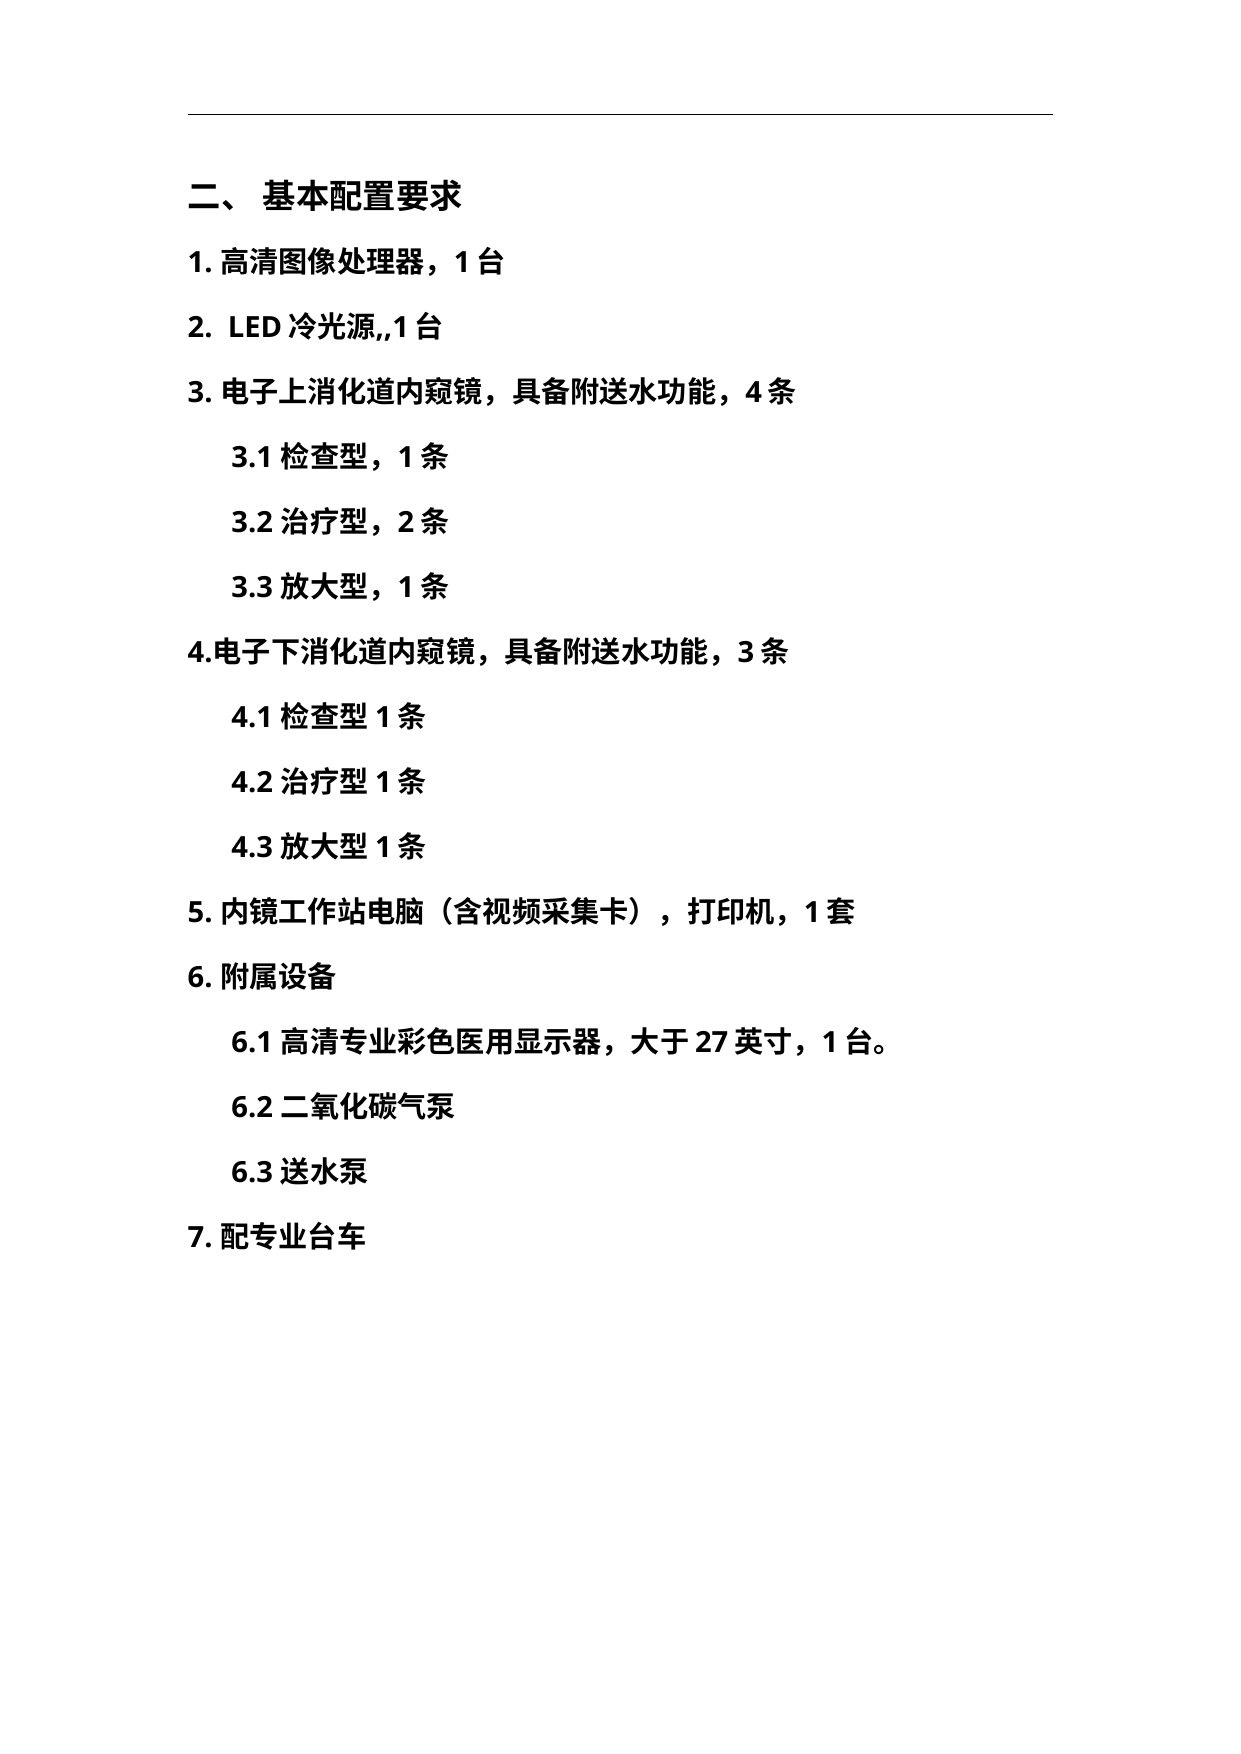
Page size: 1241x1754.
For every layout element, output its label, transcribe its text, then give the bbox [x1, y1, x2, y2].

list 3.3 放大型，1条 [231, 552, 1053, 617]
list 基本配置要求 [187, 162, 1053, 227]
list 6.2 二氧化碳气泵 [231, 1072, 1053, 1137]
list 6.3 送水泵 [231, 1137, 1053, 1202]
list 4.2 治疗型 1条 [231, 747, 1053, 812]
text 5. 内镜工作站电脑（含视频采集卡），打印机，1套 [187, 877, 1053, 942]
text 2. LED冷光源,,1台 [187, 292, 1053, 357]
text 6. 附属设备 [187, 942, 1053, 1007]
text 1. 高清图像处理器，1台 [187, 227, 1053, 292]
list 6.1 高清专业彩色医用显示器，大于27英寸，1台。 [231, 1007, 1053, 1072]
list 4.3 放大型 1条 [231, 812, 1053, 877]
list 3.1 检查型，1条 [231, 422, 1053, 487]
text 7. 配专业台车 [187, 1202, 1053, 1267]
text 4.电子下消化道内窥镜，具备附送水功能，3条 [187, 617, 1053, 682]
list 3.2 治疗型，2条 [231, 487, 1053, 552]
list 4.1 检查型 1条 [231, 682, 1053, 747]
text 3. 电子上消化道内窥镜，具备附送水功能，4条 [187, 357, 1053, 422]
